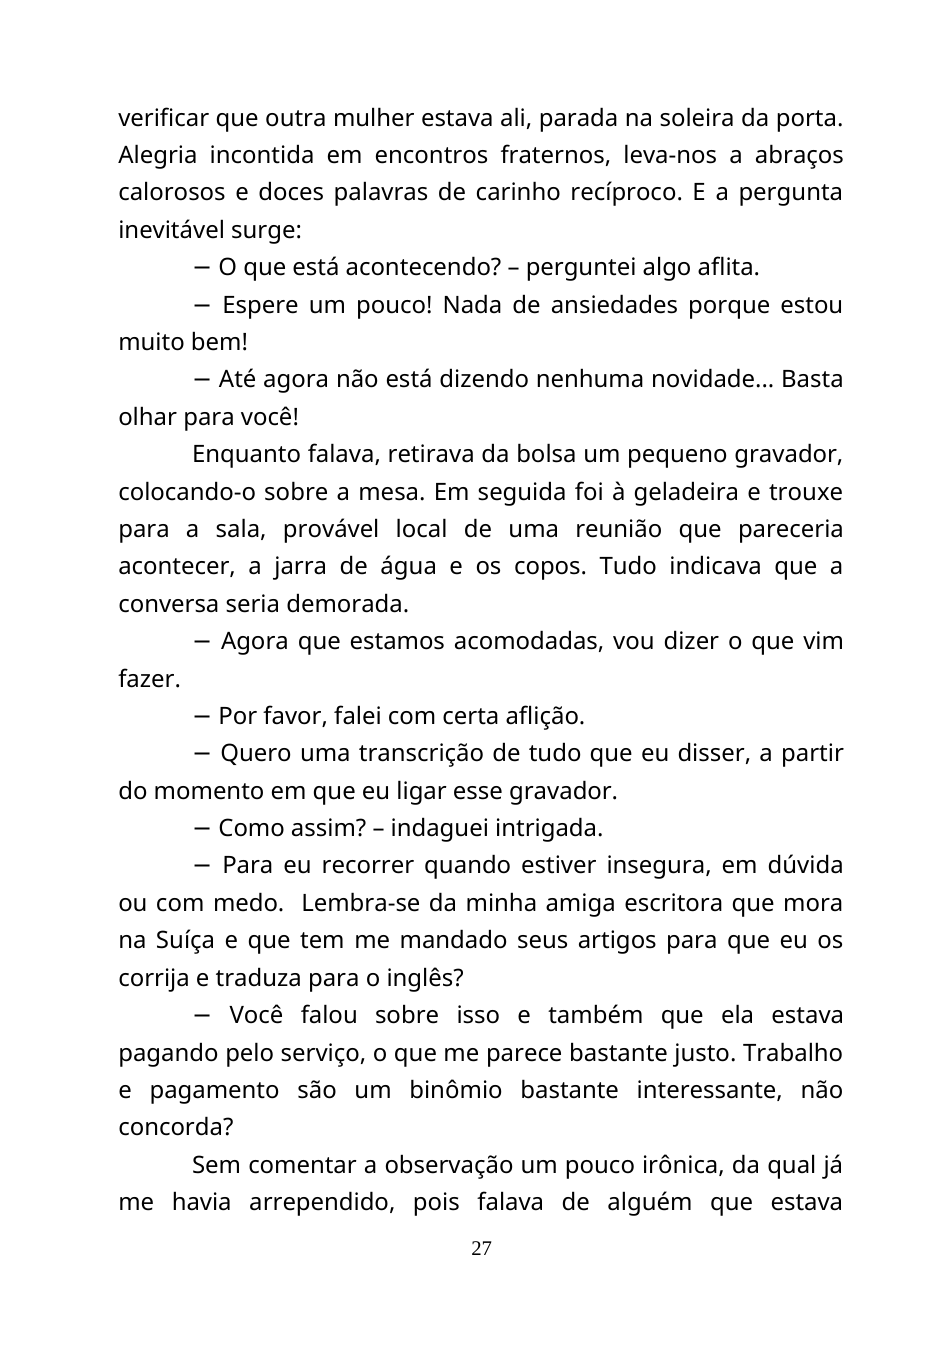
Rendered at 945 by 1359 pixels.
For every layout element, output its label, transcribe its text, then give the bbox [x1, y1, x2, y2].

text − Por favor, falei com certa aflição. [118, 699, 844, 731]
text − Até agora não está dizendo nenhuma novidade... Basta olhar para você! [118, 362, 844, 432]
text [118, 1147, 844, 1217]
text − Como assim? – indaguei intrigada. [118, 811, 844, 843]
text − Para eu recorrer quando estiver insegura, em dúvida ou com medo. Lembra-se da minha amiga escritora que mora na Suíça e que tem me mandado seus artigos para que eu os corrija e traduza para o inglês? [118, 848, 844, 993]
text Enquanto falava, retirava da bolsa um pequeno gravador, colocando-o sobre a mesa. Em seguida foi à geladeira e trouxe para a sala, provável local de uma reunião que pareceria acontecer, a jarra de água e os copos. Tudo indicava que a conversa seria demorada. [118, 437, 844, 619]
text − O que está acontecendo? – perguntei algo aflita. [118, 250, 844, 283]
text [118, 100, 844, 245]
text − Agora que estamos acomodadas, vou dizer o que vim fazer. [118, 624, 844, 694]
text − Você falou sobre isso e também que ela estava pagando pelo serviço, o que me parece bastante justo. Trabalho e pagamento são um binômio bastante interessante, não concorda? [118, 998, 844, 1143]
text − Quero uma transcrição de tudo que eu disser, a partir do momento em que eu ligar esse gravador. [118, 736, 844, 806]
text − Espere um pouco! Nada de ansiedades porque estou muito bem! [118, 287, 844, 357]
